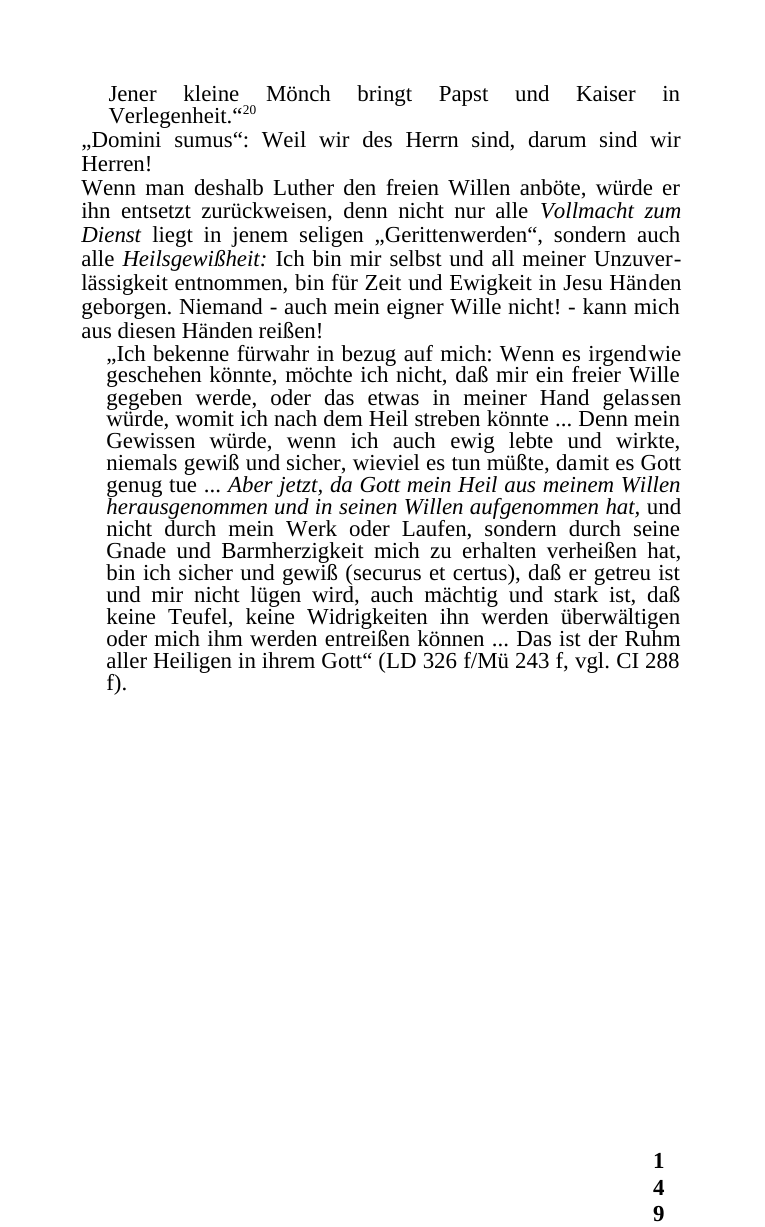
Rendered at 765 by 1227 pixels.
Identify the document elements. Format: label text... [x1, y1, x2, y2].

text Wenn man deshalb Luther den freien Willen anböte, würde er ihn entsetzt zurückweisen, denn nicht nur alle Vollmacht zum Dienst liegt in jenem seligen „Gerittenwerden“, sondern auch alle Heilsgewißheit: Ich bin mir selbst und all meiner Unzuverlässigkeit entnommen, bin für Zeit und Ewigkeit in Jesu Händen geborgen. Niemand - auch mein eigner Wille nicht! - kann mich aus diesen Händen reißen! [81, 176, 681, 343]
text „Domini sumus“: Weil wir des Herrn sind, darum sind wir Herren! [81, 128, 681, 176]
text „Ich bekenne fürwahr in bezug auf mich: Wenn es irgendwie geschehen könnte, möchte ich nicht, daß mir ein freier Wille gegeben werde, oder das etwas in meiner Hand gelassen würde, womit ich nach dem Heil streben könnte ... Denn mein Gewissen würde, wenn ich auch ewig lebte und wirkte, niemals gewiß und sicher, wieviel es tun müßte, damit es Gott genug tue ... Aber jetzt, da Gott mein Heil aus meinem Willen herausgenommen und in seinen Willen aufgenommen hat, und nicht durch mein Werk oder Laufen, sondern durch seine Gnade und Barmherzigkeit mich zu erhalten verheißen hat, bin ich sicher und gewiß (securus et certus), daß er getreu ist und mir nicht lügen wird, auch mächtig und stark ist, daß keine Teufel, keine Widrigkeiten ihn werden überwältigen oder mich ihm werden entreißen können ... Das ist der Ruhm aller Heiligen in ihrem Gott“ (LD 326 f/Mü 243 f, vgl. CI 288 f). [106, 343, 681, 695]
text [108, 84, 681, 128]
